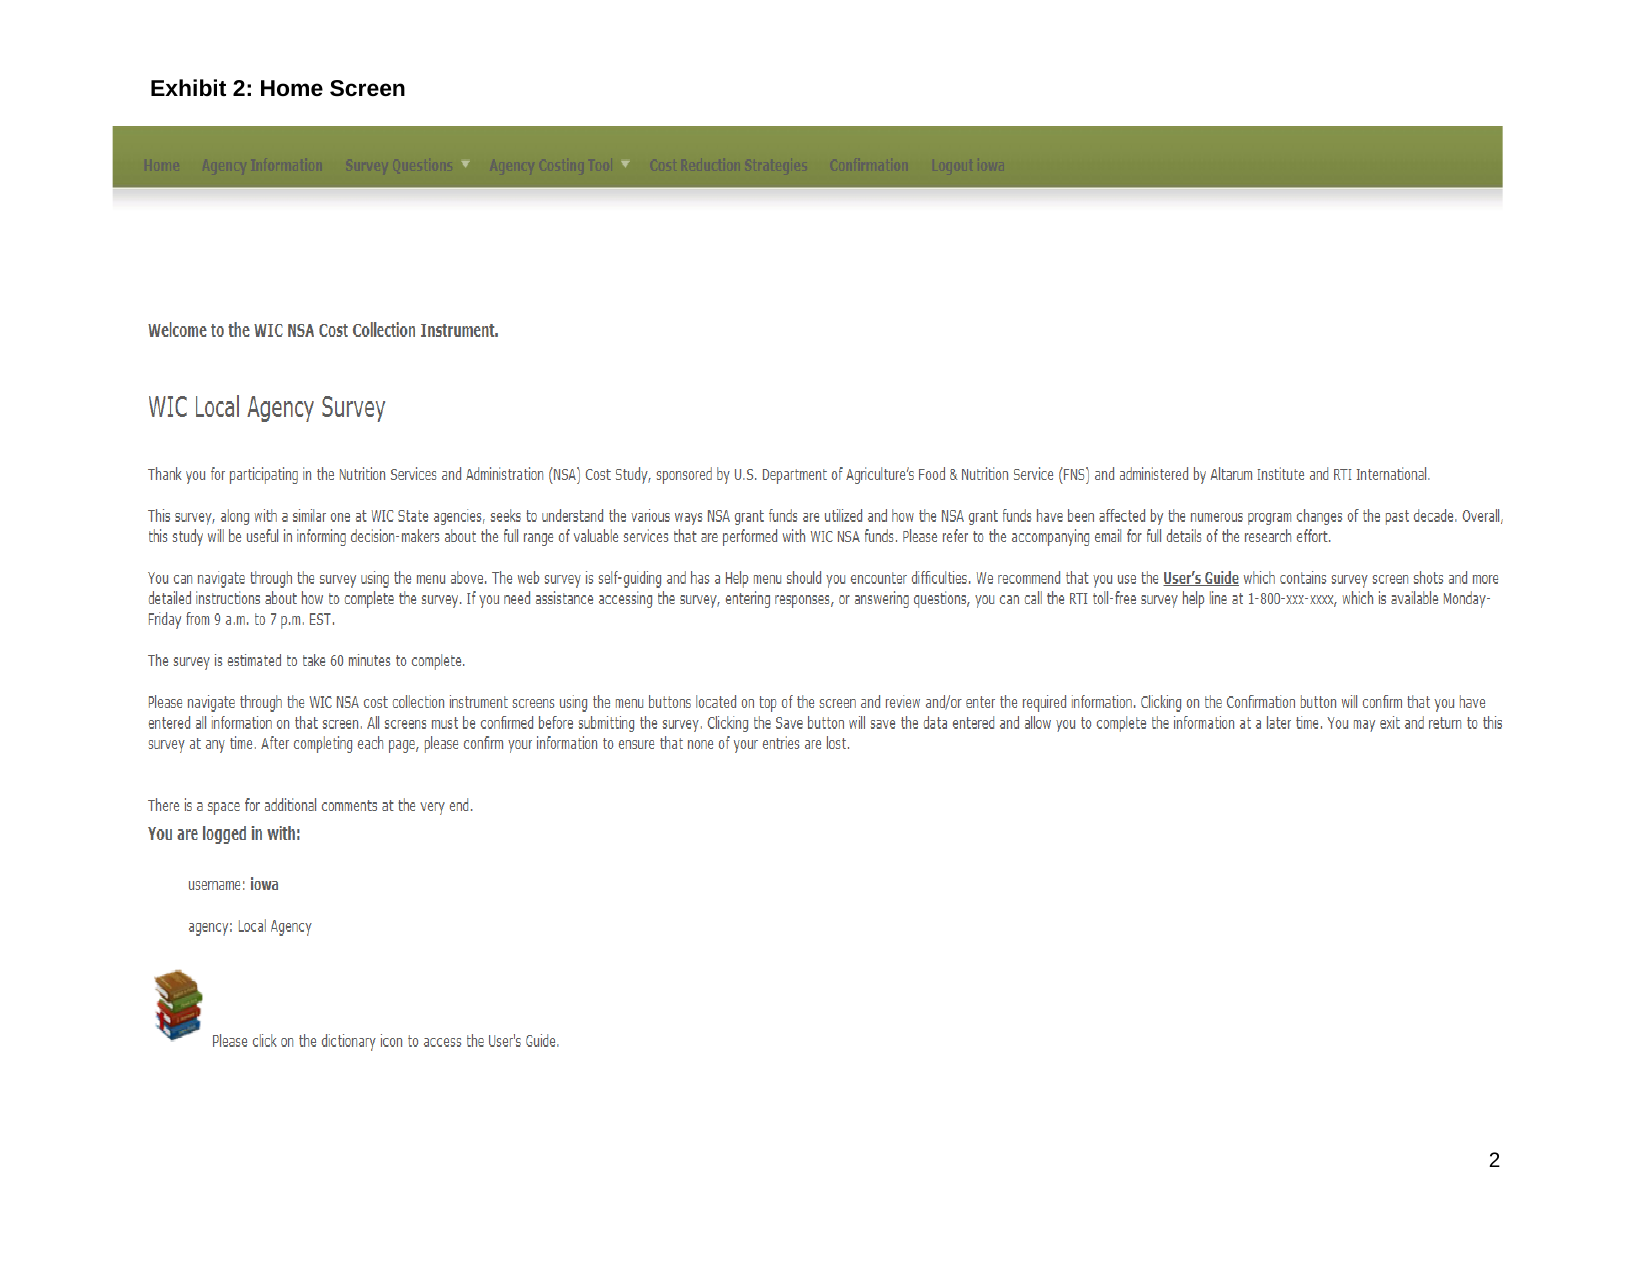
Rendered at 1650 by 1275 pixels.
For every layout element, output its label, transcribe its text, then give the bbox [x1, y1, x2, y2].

picture [112, 126, 1503, 1077]
text Exhibit 2: Home Screen [150, 75, 1500, 101]
